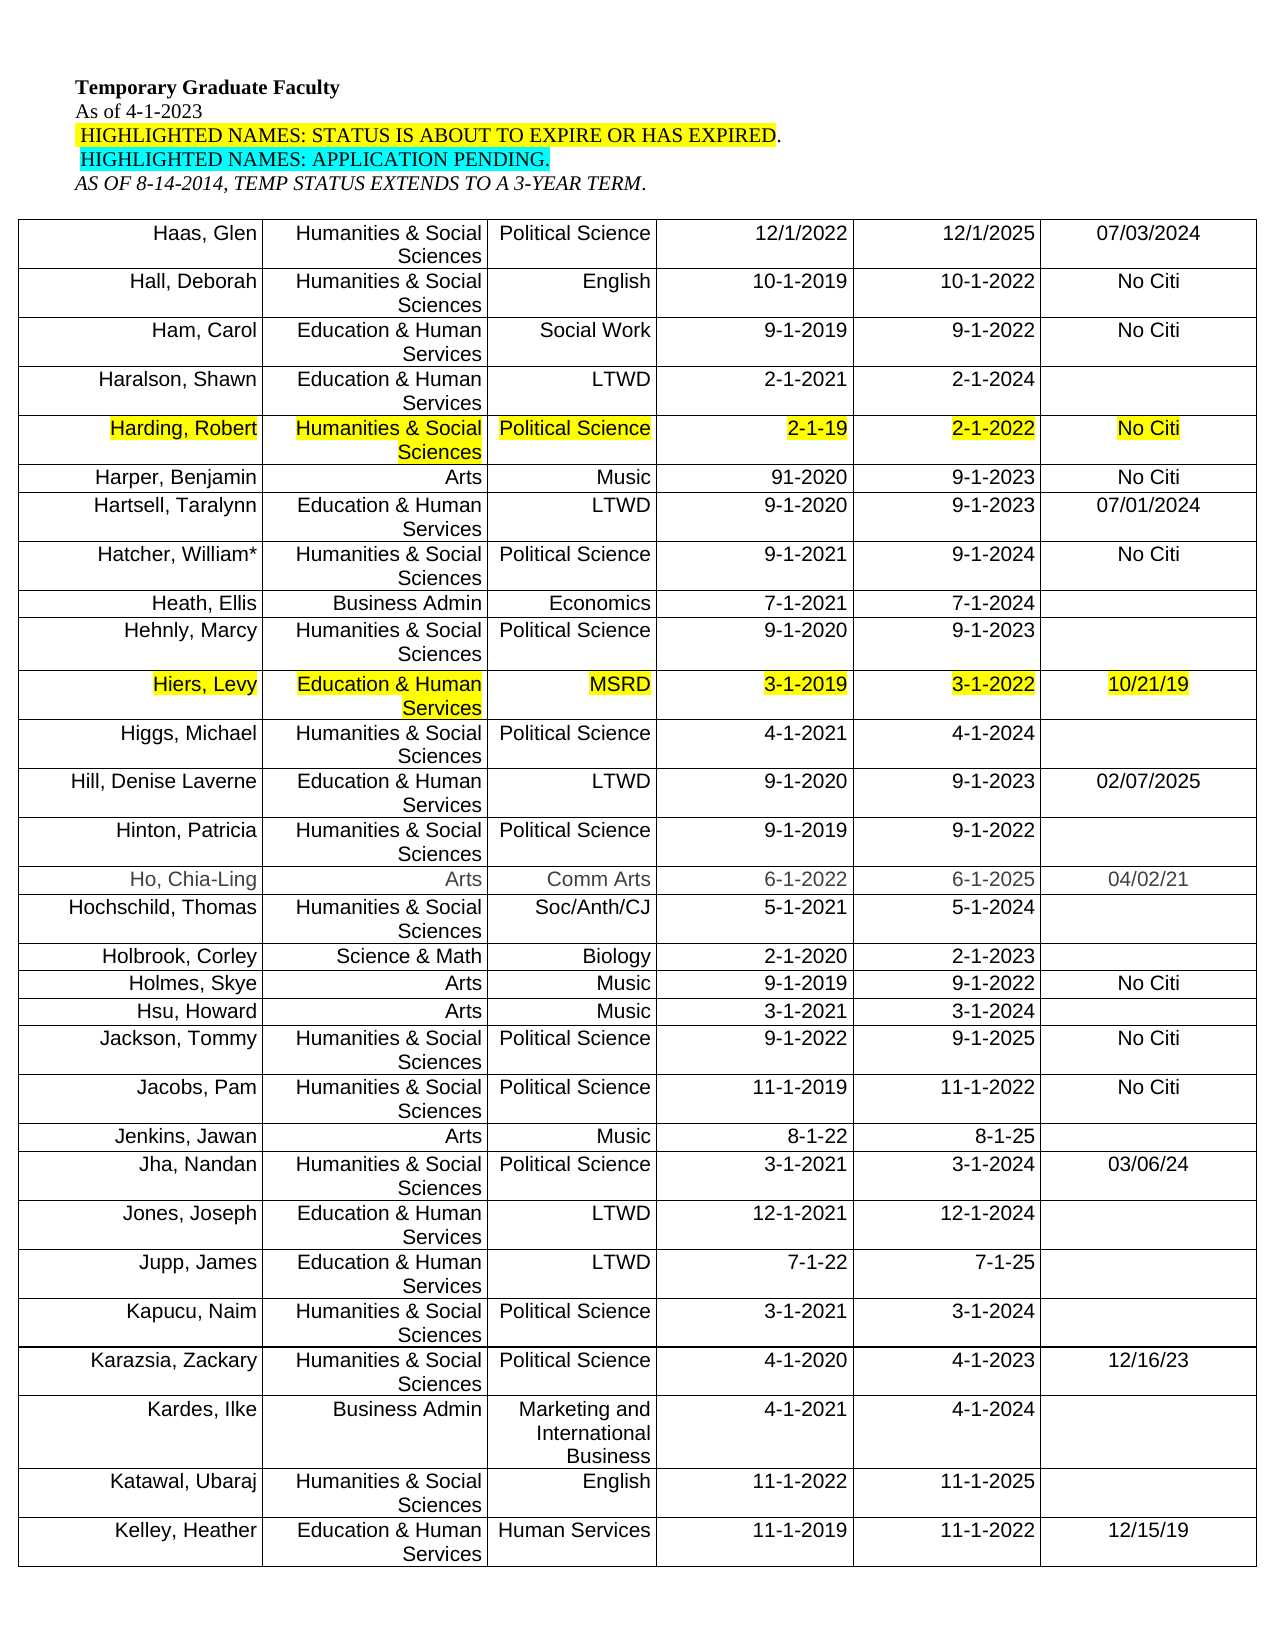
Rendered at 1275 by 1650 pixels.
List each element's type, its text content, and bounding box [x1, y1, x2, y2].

table_cell Political Science [488, 1348, 656, 1395]
table_cell 8-1-22 [657, 1124, 853, 1151]
table_cell English [488, 1469, 656, 1517]
table_cell 9-1-2020 [657, 618, 853, 670]
table_cell 11-1-2022 [854, 1518, 1040, 1566]
table_cell No Citi [1041, 971, 1256, 998]
table_cell Hall, Deborah [19, 269, 262, 317]
table_cell 11-1-2022 [854, 1075, 1040, 1123]
table_cell Political Science [488, 1075, 656, 1123]
table_cell Social Work [488, 318, 656, 366]
table_cell Hsu, Howard [19, 999, 262, 1025]
table_cell Harding, Robert [19, 416, 262, 464]
table_cell 9-1-2023 [854, 618, 1040, 670]
table_cell 12/15/19 [1041, 1518, 1256, 1566]
table_cell 2-1-2021 [657, 367, 853, 415]
table_cell Political Science [488, 416, 656, 464]
table_cell 4-1-2020 [657, 1348, 853, 1395]
table_cell [1041, 367, 1256, 415]
table_cell Holbrook, Corley [19, 944, 262, 970]
table_cell [1041, 591, 1256, 617]
table_cell Arts [263, 465, 487, 492]
table_cell 12-1-2021 [657, 1201, 853, 1248]
table_cell Business Admin [263, 1396, 487, 1468]
table_cell 10-1-2022 [854, 269, 1040, 317]
table_cell Humanities & Social Sciences [263, 220, 487, 268]
table_cell English [488, 269, 656, 317]
table_cell Arts [263, 999, 487, 1025]
table_cell 3-1-2024 [854, 1152, 1040, 1199]
table_cell 02/07/2025 [1041, 769, 1256, 817]
table_cell Katawal, Ubaraj [19, 1469, 262, 1517]
table_cell Soc/Anth/CJ [488, 895, 656, 943]
table_cell Heath, Ellis [19, 591, 262, 617]
table_cell Hartsell, Taralynn [19, 493, 262, 541]
table_cell Humanities & Social Sciences [263, 1299, 487, 1346]
table_cell Arts [263, 971, 487, 998]
table_cell 4-1-2024 [854, 1396, 1040, 1468]
table_cell Ham, Carol [19, 318, 262, 366]
table_cell 12/1/2022 [657, 220, 853, 268]
table_cell LTWD [488, 493, 656, 541]
table_cell Comm Arts [488, 867, 656, 894]
table_cell 03/06/24 [1041, 1152, 1256, 1199]
table_cell 9-1-2023 [854, 493, 1040, 541]
table_cell Education & Human Services [263, 318, 487, 366]
table_cell 3-1-2024 [854, 1299, 1040, 1346]
table_cell Human Services [488, 1518, 656, 1566]
table_cell 04/02/21 [1041, 867, 1256, 894]
table_cell 91-2020 [657, 465, 853, 492]
table_cell Education & Human Services [263, 769, 487, 817]
table_cell 7-1-25 [854, 1250, 1040, 1297]
table_cell 5-1-2024 [854, 895, 1040, 943]
table_cell Kardes, Ilke [19, 1396, 262, 1468]
table_cell Humanities & Social Sciences [263, 1075, 487, 1123]
table_cell 12-1-2024 [854, 1201, 1040, 1248]
table_cell Jackson, Tommy [19, 1026, 262, 1074]
table_cell 7-1-22 [657, 1250, 853, 1297]
table_cell Kelley, Heather [19, 1518, 262, 1566]
table_cell 2-1-2020 [657, 944, 853, 970]
table_cell 9-1-2019 [657, 318, 853, 366]
table_cell Arts [263, 1124, 487, 1151]
table_cell No Citi [1041, 269, 1256, 317]
table_cell Political Science [488, 220, 656, 268]
table_cell 3-1-2021 [657, 999, 853, 1025]
table_cell [1041, 1124, 1256, 1151]
table_cell Music [488, 999, 656, 1025]
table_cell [263, 1469, 487, 1517]
table_cell [1041, 818, 1256, 866]
table_cell Jones, Joseph [19, 1201, 262, 1248]
table_cell [1041, 1250, 1256, 1297]
table_cell 10-1-2019 [657, 269, 853, 317]
table_cell Political Science [488, 1299, 656, 1346]
table_cell Humanities & Social Sciences [263, 1152, 487, 1199]
table_cell Education & Human Services [263, 1201, 487, 1248]
table_cell Education & Human Services [263, 671, 402, 719]
table_cell LTWD [488, 367, 656, 415]
table_cell 9-1-2022 [657, 1026, 853, 1074]
table_cell 9-1-2023 [854, 769, 1040, 817]
table_cell 3-1-2024 [854, 999, 1040, 1025]
table_cell Science & Math [263, 944, 487, 970]
table_cell Haralson, Shawn [19, 367, 262, 415]
table_cell 9-1-2021 [657, 542, 853, 589]
table_cell 11-1-2025 [854, 1469, 1040, 1517]
table_cell No Citi [1041, 1075, 1256, 1123]
table_cell Hiers, Levy [19, 671, 262, 719]
table_cell Jenkins, Jawan [19, 1124, 262, 1151]
table_cell [1041, 1201, 1256, 1248]
table_cell Hatcher, William* [19, 542, 262, 589]
table_cell 11-1-2019 [657, 1075, 853, 1123]
table_cell MSRD [488, 671, 656, 719]
table_cell Political Science [488, 1026, 656, 1074]
table_cell 11-1-2019 [657, 1518, 853, 1566]
table_cell 4-1-2024 [854, 720, 1040, 768]
table_cell LTWD [488, 1250, 656, 1297]
table_cell 9-1-2025 [854, 1026, 1040, 1074]
table_cell Music [488, 971, 656, 998]
table_cell 9-1-2022 [854, 818, 1040, 866]
table_cell 6-1-2022 [657, 867, 853, 894]
table_cell [1041, 895, 1256, 943]
table_cell 3-1-2021 [657, 1299, 853, 1346]
table_cell No Citi [1041, 465, 1256, 492]
table_cell Hochschild, Thomas [19, 895, 262, 943]
table_cell 9-1-2023 [854, 465, 1040, 492]
table_cell Education & Human Services [263, 1250, 487, 1297]
table_cell Music [488, 465, 656, 492]
table_cell Political Science [488, 542, 656, 589]
table_cell [1041, 944, 1256, 970]
table_cell Humanities & Social Sciences [263, 542, 487, 589]
table_cell Jacobs, Pam [19, 1075, 262, 1123]
table_cell Karazsia, Zackary [19, 1348, 262, 1395]
table_cell Economics [488, 591, 656, 617]
table_cell Humanities & Social Sciences [263, 416, 398, 464]
table_cell 7-1-2024 [854, 591, 1040, 617]
table_cell Business Admin [263, 591, 487, 617]
table_cell [1041, 999, 1256, 1025]
table_cell [1041, 720, 1256, 768]
table_cell 07/01/2024 [1041, 493, 1256, 541]
table_cell No Citi [1041, 318, 1256, 366]
table_cell Jha, Nandan [19, 1152, 262, 1199]
table_cell Biology [488, 944, 656, 970]
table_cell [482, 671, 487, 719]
table_cell Education & Human Services [263, 1518, 487, 1566]
table_cell 2-1-19 [657, 416, 853, 464]
table_cell [1041, 618, 1256, 670]
table_cell 7-1-2021 [657, 591, 853, 617]
table_cell Marketing and International Business [488, 1396, 656, 1468]
table_cell Humanities & Social Sciences [263, 720, 487, 768]
table_cell 3-1-2022 [854, 671, 1040, 719]
table_cell 10/21/19 [1041, 671, 1256, 719]
table_cell 4-1-2021 [657, 1396, 853, 1468]
table_cell Humanities & Social Sciences [263, 1348, 487, 1395]
table_cell 2-1-2022 [854, 416, 1040, 464]
table_cell 12/1/2025 [854, 220, 1040, 268]
table_cell No Citi [1041, 416, 1256, 464]
table_cell 3-1-2019 [657, 671, 853, 719]
table_cell Humanities & Social Sciences [263, 618, 487, 670]
table_cell [1041, 1469, 1256, 1517]
table_cell Hinton, Patricia [19, 818, 262, 866]
table_cell Music [488, 1124, 656, 1151]
table_cell LTWD [488, 1201, 656, 1248]
table_cell Kapucu, Naim [19, 1299, 262, 1346]
table_cell LTWD [488, 769, 656, 817]
table_cell Hill, Denise Laverne [19, 769, 262, 817]
table_cell Education & Human Services [263, 493, 487, 541]
table_cell Arts [263, 867, 487, 894]
table_cell [1041, 1299, 1256, 1346]
table_cell Higgs, Michael [19, 720, 262, 768]
table_cell 2-1-2023 [854, 944, 1040, 970]
table_cell 6-1-2025 [854, 867, 1040, 894]
table_cell 4-1-2021 [657, 720, 853, 768]
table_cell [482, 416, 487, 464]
table_cell Political Science [488, 1152, 656, 1199]
table_cell No Citi [1041, 542, 1256, 589]
table_cell 9-1-2022 [854, 971, 1040, 998]
table_cell 9-1-2024 [854, 542, 1040, 589]
table_cell Ho, Chia-Ling [19, 867, 262, 894]
table_cell Humanities & Social Sciences [263, 895, 487, 943]
table_cell [1041, 1396, 1256, 1468]
table_cell 9-1-2020 [657, 493, 853, 541]
table_cell Humanities & Social Sciences [263, 269, 487, 317]
table_cell No Citi [1041, 1026, 1256, 1074]
table_cell 9-1-2019 [657, 818, 853, 866]
table_cell Holmes, Skye [19, 971, 262, 998]
table_cell Hehnly, Marcy [19, 618, 262, 670]
table_cell Jupp, James [19, 1250, 262, 1297]
table_cell Education & Human Services [263, 367, 487, 415]
table_cell 11-1-2022 [657, 1469, 853, 1517]
table_cell Harper, Benjamin [19, 465, 262, 492]
table_cell 8-1-25 [854, 1124, 1040, 1151]
table_cell Political Science [488, 818, 656, 866]
table_cell Political Science [488, 720, 656, 768]
table_cell 9-1-2020 [657, 769, 853, 817]
table_cell Haas, Glen [19, 220, 262, 268]
table_cell Political Science [488, 618, 656, 670]
table_cell 9-1-2022 [854, 318, 1040, 366]
table_cell 2-1-2024 [854, 367, 1040, 415]
table_cell 4-1-2023 [854, 1348, 1040, 1395]
table_cell 07/03/2024 [1041, 220, 1256, 268]
table_cell 9-1-2019 [657, 971, 853, 998]
table_cell Humanities & Social Sciences [263, 1026, 487, 1074]
table_cell 12/16/23 [1041, 1348, 1256, 1395]
table_cell 3-1-2021 [657, 1152, 853, 1199]
table_cell 5-1-2021 [657, 895, 853, 943]
table_cell Humanities & Social Sciences [263, 818, 487, 866]
